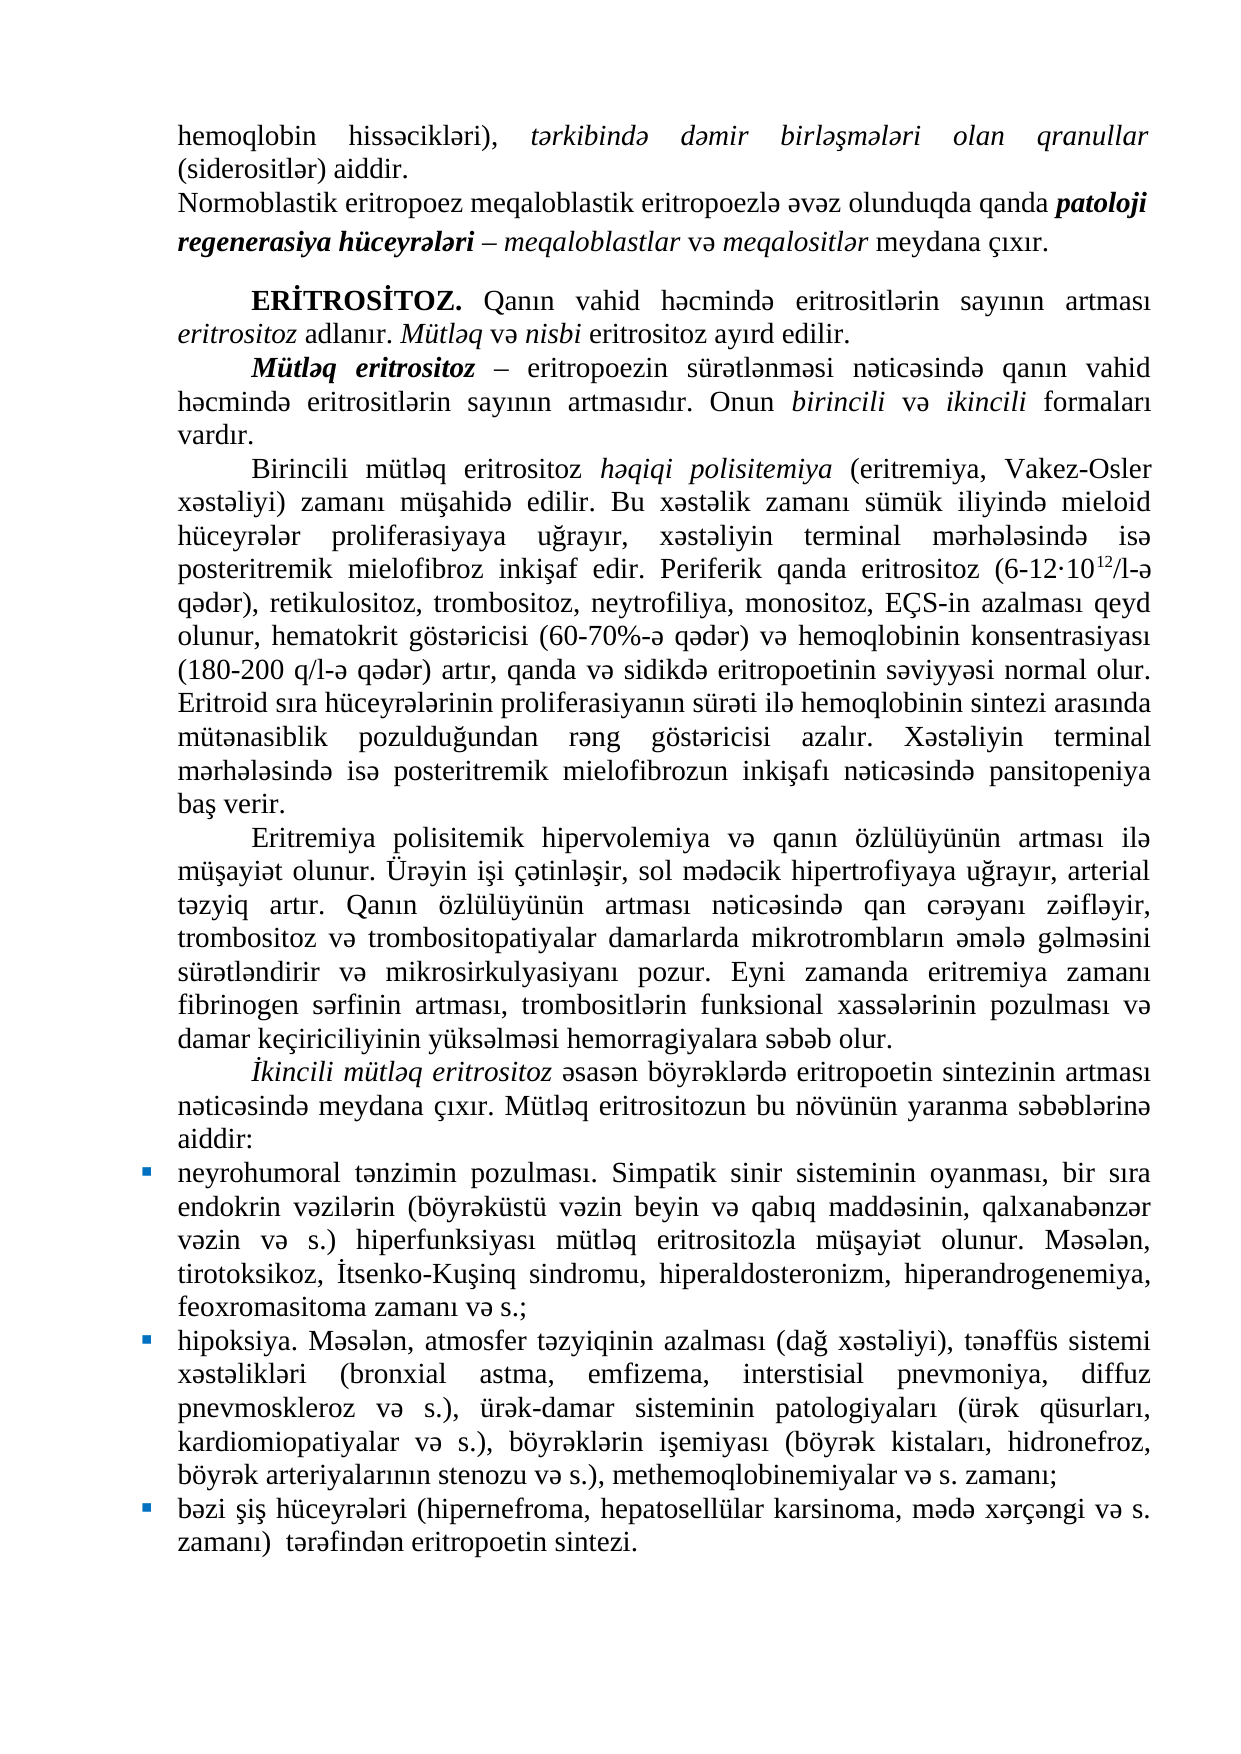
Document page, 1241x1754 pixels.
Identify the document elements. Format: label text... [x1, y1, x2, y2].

list bəzi şiş hüceyrələri (hipernefroma, hepatosellülar karsinoma, mədə xərçəngi və s. zamanı) tərəfindən eritropoetin sintezi. [140, 1491, 1152, 1558]
text ERİTROSİTOZ. Qanın vahid həcmində eritrositlərin sayının artması eritrositoz adlanır. Mütləq və nisbi eritrositoz ayırd edilir. [177, 283, 1152, 350]
text Mütləq eritrositoz – eritropoezin sürətlənməsi nəticəsində qanın vahid həcmində eritrositlərin sayının artmasıdır. Onun birincili və ikincili formaları vardır. [177, 350, 1152, 451]
text Eritremiya polisitemik hipervolemiya və qanın özlülüyünün artması ilə müşayiət olunur. Ürəyin işi çətinləşir, sol mədəcik hipertrofiyaya uğrayır, arterial təzyiq artır. Qanın özlülüyünün artması nəticəsində qan cərəyanı zəifləyir, trombositoz və trombositopatiyalar damarlarda mikrotrombların əmələ gəlməsini sürətləndirir və mikrosirkulyasiyanı pozur. Eyni zamanda eritremiya zamanı fibrinogen sərfinin artması, trombositlərin funksional xassələrinin pozulması və damar keçiriciliyinin yüksəlməsi hemorragiyalara səbəb olur. [177, 820, 1152, 1054]
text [177, 118, 1152, 185]
text Normoblastik eritropoez meqaloblastik eritropoezlə əvəz olunduqda qanda patoloji regenerasiya hüceyrələri – meqaloblastlar və meqalositlər meydana çıxır. [177, 185, 1152, 257]
text Birincili mütləq eritrositoz həqiqi polisitemiya (eritremiya, Vakez-Osler xəstəliyi) zamanı müşahidə edilir. Bu xəstəlik zamanı sümük iliyində mieloid hüceyrələr proliferasiyaya uğrayır, xəstəliyin terminal mərhələsində isə posteritremik mielofibroz inkişaf edir. Periferik qanda eritrositoz (6-12·1012/l-ə qədər), retikulositoz, trombositoz, neytrofiliya, monositoz, EÇS-in azalması qeyd olunur, hematokrit göstəricisi (60-70%-ə qədər) və hemoqlobinin konsentrasiyası (180-200 q/l-ə qədər) artır, qanda və sidikdə eritropoetinin səviyyəsi normal olur. Eritroid sıra hüceyrələrinin proliferasiyanın sürəti ilə hemoqlobinin sintezi arasında mütənasiblik pozulduğundan rəng göstəricisi azalır. Xəstəliyin terminal mərhələsində isə posteritremik mielofibrozun inkişafı nəticəsində pansitopeniya baş verir. [177, 451, 1152, 820]
text İkincili mütləq eritrositoz əsasən böyrəklərdə eritropoetin sintezinin artması nəticəsində meydana çıxır. Mütləq eritrositozun bu növünün yaranma səbəblərinə aiddir: [177, 1054, 1152, 1155]
list hipoksiya. Məsələn, atmosfer təzyiqinin azalması (dağ xəstəliyi), tənəffüs sistemi xəstəlikləri (bronxial astma, emfizema, interstisial pnevmoniya, diffuz pnevmoskleroz və s.), ürək-damar sisteminin patologiyaları (ürək qüsurları, kardiomiopatiyalar və s.), böyrəklərin işemiyası (böyrək kistaları, hidronefroz, böyrək arteriyalarının stenozu və s.), methemoqlobinemiyalar və s. zamanı; [140, 1323, 1152, 1491]
list neyrohumoral tənzimin pozulması. Simpatik sinir sisteminin oyanması, bir sıra endokrin vəzilərin (böyrəküstü vəzin beyin və qabıq maddəsinin, qalxanabənzər vəzin və s.) hiperfunksiyası mütləq eritrositozla müşayiət olunur. Məsələn, tirotoksikoz, İtsenko-Kuşinq sindromu, hiperaldosteronizm, hiperandrogenemiya, feoxromasitoma zamanı və s.; [140, 1155, 1152, 1323]
